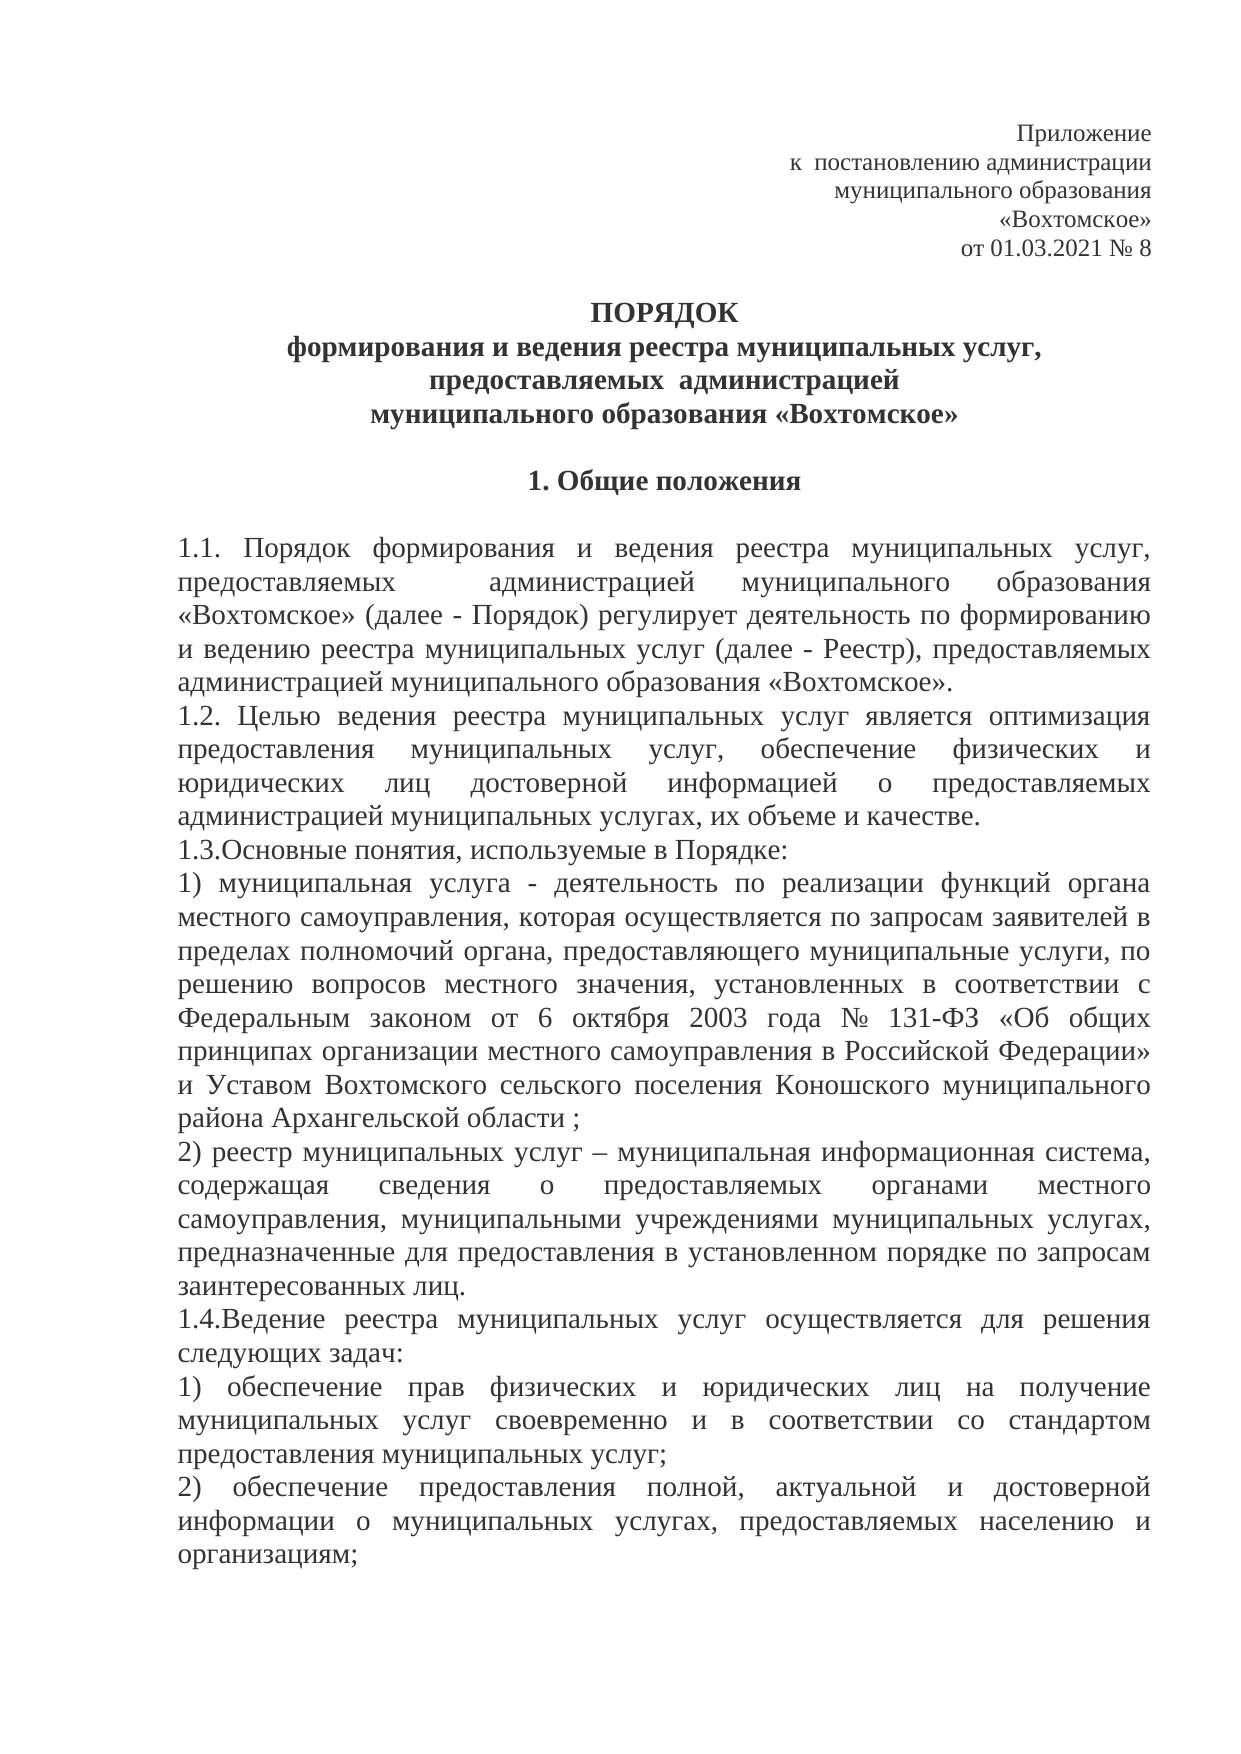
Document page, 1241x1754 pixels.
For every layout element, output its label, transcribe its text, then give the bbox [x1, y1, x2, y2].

text 1.3.Основные понятия, используемые в Порядке: [177, 832, 1152, 866]
text 1. Общие положения [177, 463, 1152, 497]
text 1.4.Ведение реестра муниципальных услуг осуществляется для решения следующих задач: [177, 1302, 1152, 1369]
text 2) реестр муниципальных услуг – муниципальная информационная система, содержащая сведения о предоставляемых органами местного самоуправления, муниципальными учреждениями муниципальных услугах, предназначенные для предоставления в установленном порядке по запросам заинтересованных лиц. [177, 1134, 1152, 1302]
text формирования и ведения реестра муниципальных услуг, предоставляемых администрацией [177, 329, 1152, 396]
text ПОРЯДОК [177, 295, 1152, 329]
text Приложение [177, 118, 1152, 147]
text 1) муниципальная услуга - деятельность по реализации функций органа местного самоуправления, которая осуществляется по запросам заявителей в пределах полномочий органа, предоставляющего муниципальные услуги, по решению вопросов местного значения, установленных в соответствии с Федеральным законом от 6 октября 2003 года № 131-ФЗ «Об общих принципах организации местного самоуправления в Российской Федерации» и Уставом Вохтомского сельского поселения Коношского муниципального района Архангельской области ; [177, 866, 1152, 1134]
text 1) обеспечение прав физических и юридических лиц на получение муниципальных услуг своевременно и в соответствии со стандартом предоставления муниципальных услуг; [177, 1369, 1152, 1469]
text к постановлению администрации [177, 147, 1152, 176]
text 1.2. Целью ведения реестра муниципальных услуг является оптимизация предоставления муниципальных услуг, обеспечение физических и юридических лиц достоверной информацией о предоставляемых администрацией муниципальных услугах, их объеме и качестве. [177, 698, 1152, 832]
text «Вохтомское» [177, 204, 1152, 233]
text муниципального образования [177, 176, 1152, 204]
text муниципального образования «Вохтомское» [177, 396, 1152, 429]
text 1.1. Порядок формирования и ведения реестра муниципальных услуг, предоставляемых администрацией муниципального образования «Вохтомское» (далее - Порядок) регулирует деятельность по формированию и ведению реестра муниципальных услуг (далее - Реестр), предоставляемых администрацией муниципального образования «Вохтомское». [177, 530, 1152, 698]
text от 01.03.2021 № 8 [177, 233, 1152, 262]
text 2) обеспечение предоставления полной, актуальной и достоверной информации о муниципальных услугах, предоставляемых населению и организациям; [177, 1469, 1152, 1570]
